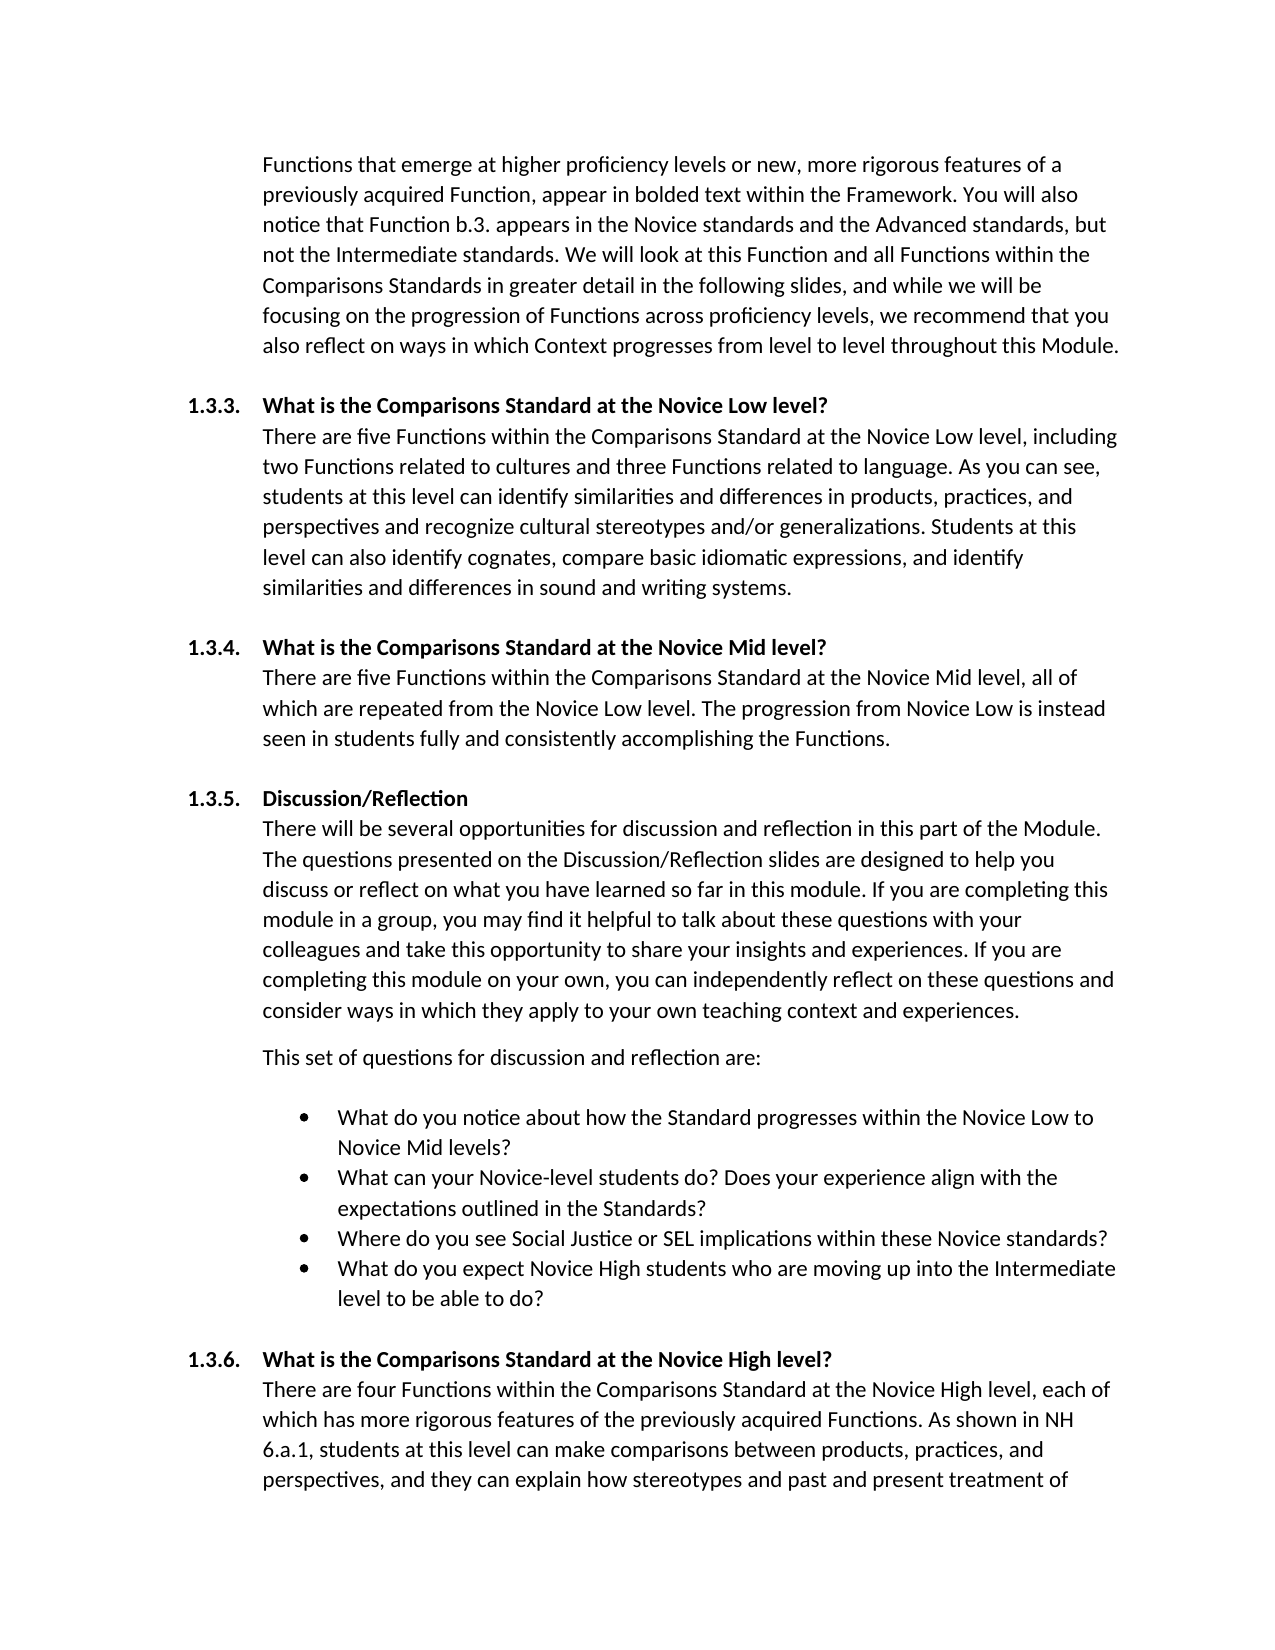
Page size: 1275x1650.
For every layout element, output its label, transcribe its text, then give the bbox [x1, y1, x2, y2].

list There are five Functions within the Comparisons Standard at the Novice Low level, including two Functions related to cultures and three Functions related to language. As you can see, students at this level can identify similarities and differences in products, practices, and perspectives and recognize cultural stereotypes and/or generalizations. Students at this level can also identify cognates, compare basic idiomatic expressions, and identify similarities and differences in sound and writing systems. [262, 422, 1125, 601]
list What can your Novice-level students do? Does your experience align with the expectations outlined in the Standards? [300, 1163, 1125, 1222]
list Where do you see Social Justice or SEL implications within these Novice standards? [300, 1224, 1125, 1252]
list What do you notice about how the Standard progresses within the Novice Low to Novice Mid levels? [300, 1103, 1125, 1161]
list There are five Functions within the Comparisons Standard at the Novice Mid level, all of which are repeated from the Novice Low level. The progression from Novice Low is instead seen in students fully and consistently accomplishing the Functions. [262, 663, 1125, 752]
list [262, 150, 1125, 359]
list What is the Comparisons Standard at the Novice Mid level? [187, 633, 1125, 661]
list What do you expect Novice High students who are moving up into the Intermediate level to be able to do? [300, 1254, 1125, 1312]
text There will be several opportunities for discussion and reflection in this part of the Module. The questions presented on the Discussion/Reflection slides are designed to help you discuss or reflect on what you have learned so far in this module. If you are completing this module in a group, you may find it helpful to talk about these questions with your colleagues and take this opportunity to share your insights and experiences. If you are completing this module on your own, you can independently reflect on these questions and consider ways in which they apply to your own teaching context and experiences. [262, 814, 1125, 1024]
list Discussion/Reflection [187, 784, 1125, 812]
list What is the Comparisons Standard at the Novice High level? [187, 1345, 1125, 1373]
list What is the Comparisons Standard at the Novice Low level? [187, 392, 1125, 420]
list This set of questions for discussion and reflection are: [262, 1043, 1125, 1071]
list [262, 1375, 1125, 1494]
